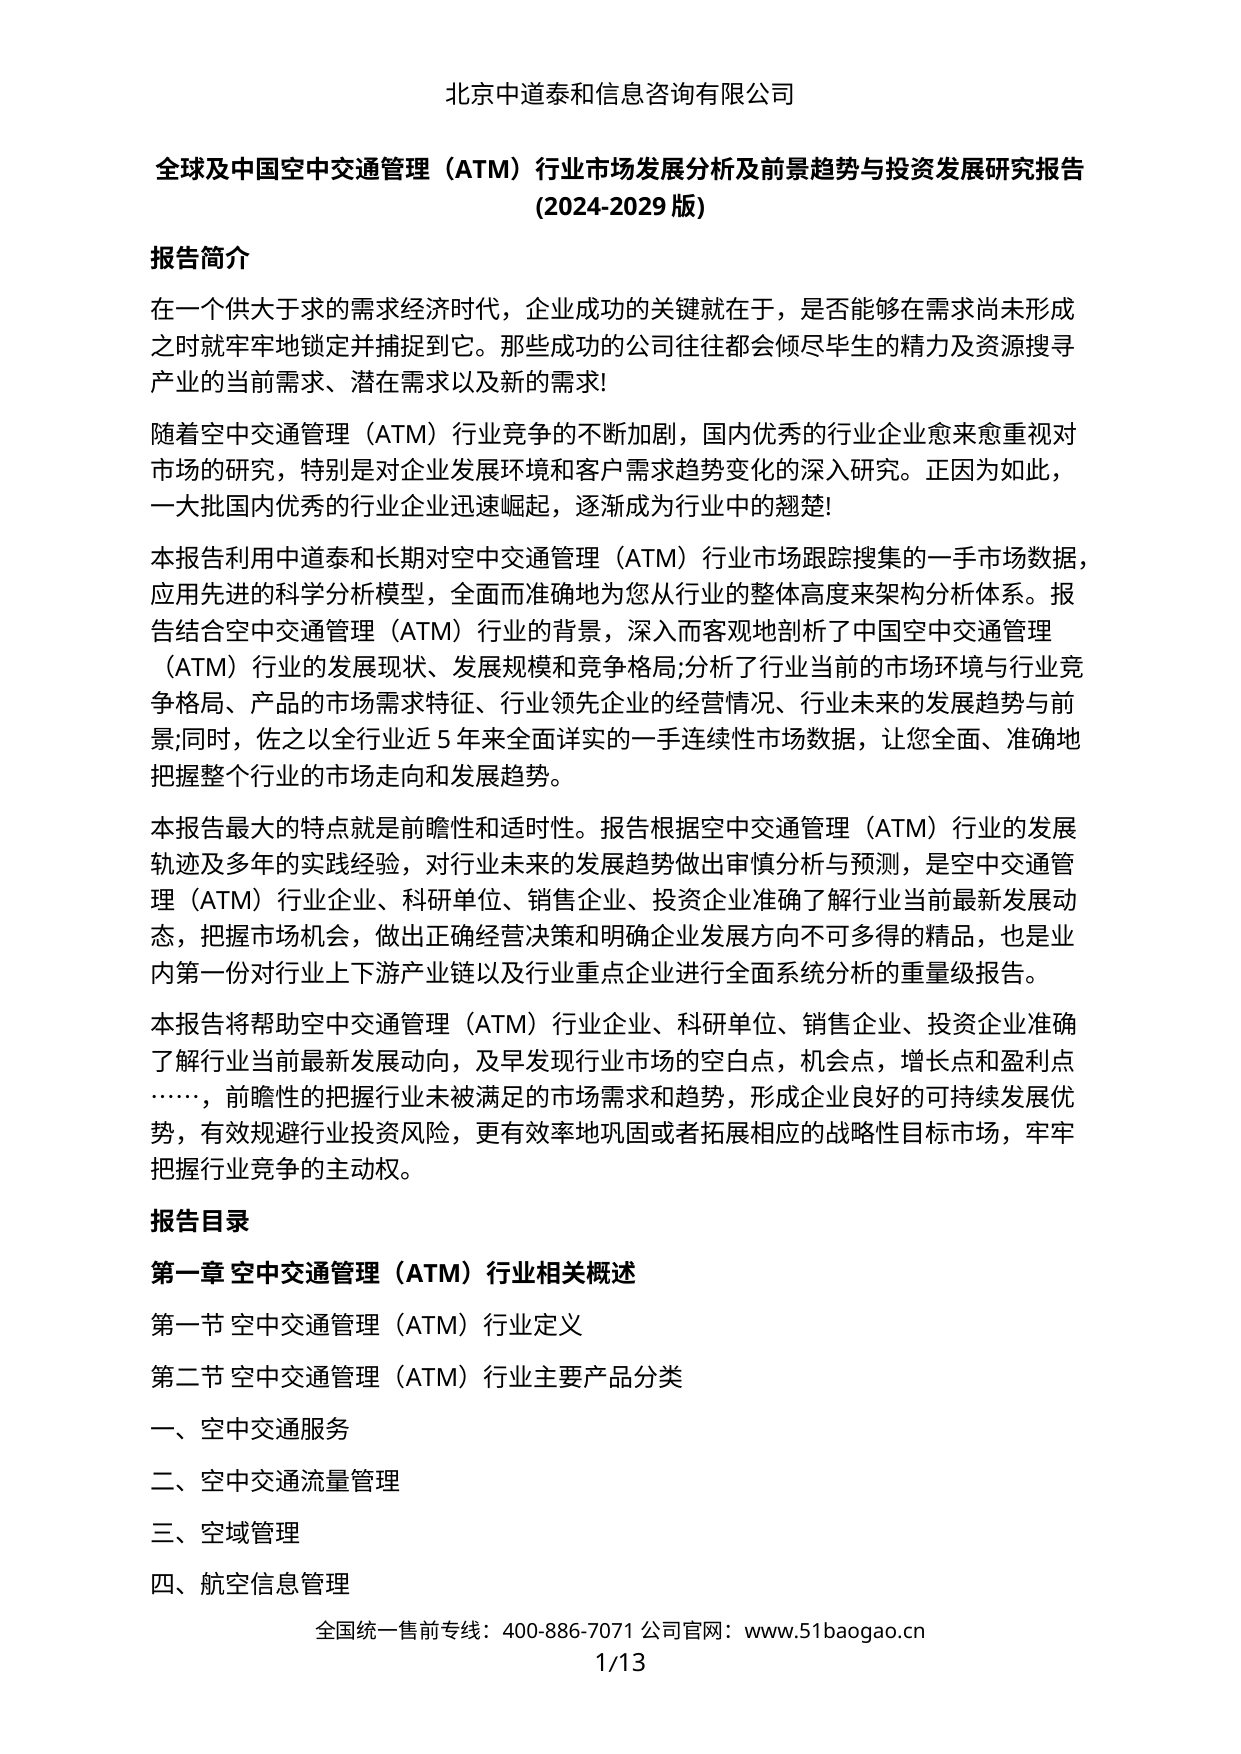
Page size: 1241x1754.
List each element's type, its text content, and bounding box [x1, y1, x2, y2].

text 报告简介 [150, 238, 1090, 274]
text 本报告利用中道泰和长期对空中交通管理（ATM）行业市场跟踪搜集的一手市场数据，应用先进的科学分析模型，全面而准确地为您从行业的整体高度来架构分析体系。报告结合空中交通管理（ATM）行业的背景，深入而客观地剖析了中国空中交通管理（ATM）行业的发展现状、发展规模和竞争格局;分析了行业当前的市场环境与行业竞争格局、产品的市场需求特征、行业领先企业的经营情况、行业未来的发展趋势与前景;同时，佐之以全行业近5年来全面详实的一手连续性市场数据，让您全面、准确地把握整个行业的市场走向和发展趋势。 [150, 539, 1090, 792]
text 第一章 空中交通管理（ATM）行业相关概述 [150, 1254, 1090, 1290]
text 随着空中交通管理（ATM）行业竞争的不断加剧，国内优秀的行业企业愈来愈重视对市场的研究，特别是对企业发展环境和客户需求趋势变化的深入研究。正因为如此，一大批国内优秀的行业企业迅速崛起，逐渐成为行业中的翘楚! [150, 414, 1090, 523]
text 一、空中交通服务 [150, 1409, 1090, 1446]
text 第二节 空中交通管理（ATM）行业主要产品分类 [150, 1357, 1090, 1394]
text 三、空域管理 [150, 1513, 1090, 1549]
text 本报告最大的特点就是前瞻性和适时性。报告根据空中交通管理（ATM）行业的发展轨迹及多年的实践经验，对行业未来的发展趋势做出审慎分析与预测，是空中交通管理（ATM）行业企业、科研单位、销售企业、投资企业准确了解行业当前最新发展动态，把握市场机会，做出正确经营决策和明确企业发展方向不可多得的精品，也是业内第一份对行业上下游产业链以及行业重点企业进行全面系统分析的重量级报告。 [150, 808, 1090, 989]
text 在一个供大于求的需求经济时代，企业成功的关键就在于，是否能够在需求尚未形成之时就牢牢地锁定并捕捉到它。那些成功的公司往往都会倾尽毕生的精力及资源搜寻产业的当前需求、潜在需求以及新的需求! [150, 290, 1090, 399]
text 报告目录 [150, 1202, 1090, 1238]
text 二、空中交通流量管理 [150, 1461, 1090, 1497]
text 四、航空信息管理 [150, 1565, 1090, 1601]
text 第一节 空中交通管理（ATM）行业定义 [150, 1306, 1090, 1342]
text 全球及中国空中交通管理（ATM）行业市场发展分析及前景趋势与投资发展研究报告(2024-2029版) [150, 150, 1090, 222]
text 本报告将帮助空中交通管理（ATM）行业企业、科研单位、销售企业、投资企业准确了解行业当前最新发展动向，及早发现行业市场的空白点，机会点，增长点和盈利点……，前瞻性的把握行业未被满足的市场需求和趋势，形成企业良好的可持续发展优势，有效规避行业投资风险，更有效率地巩固或者拓展相应的战略性目标市场，牢牢把握行业竞争的主动权。 [150, 1005, 1090, 1186]
